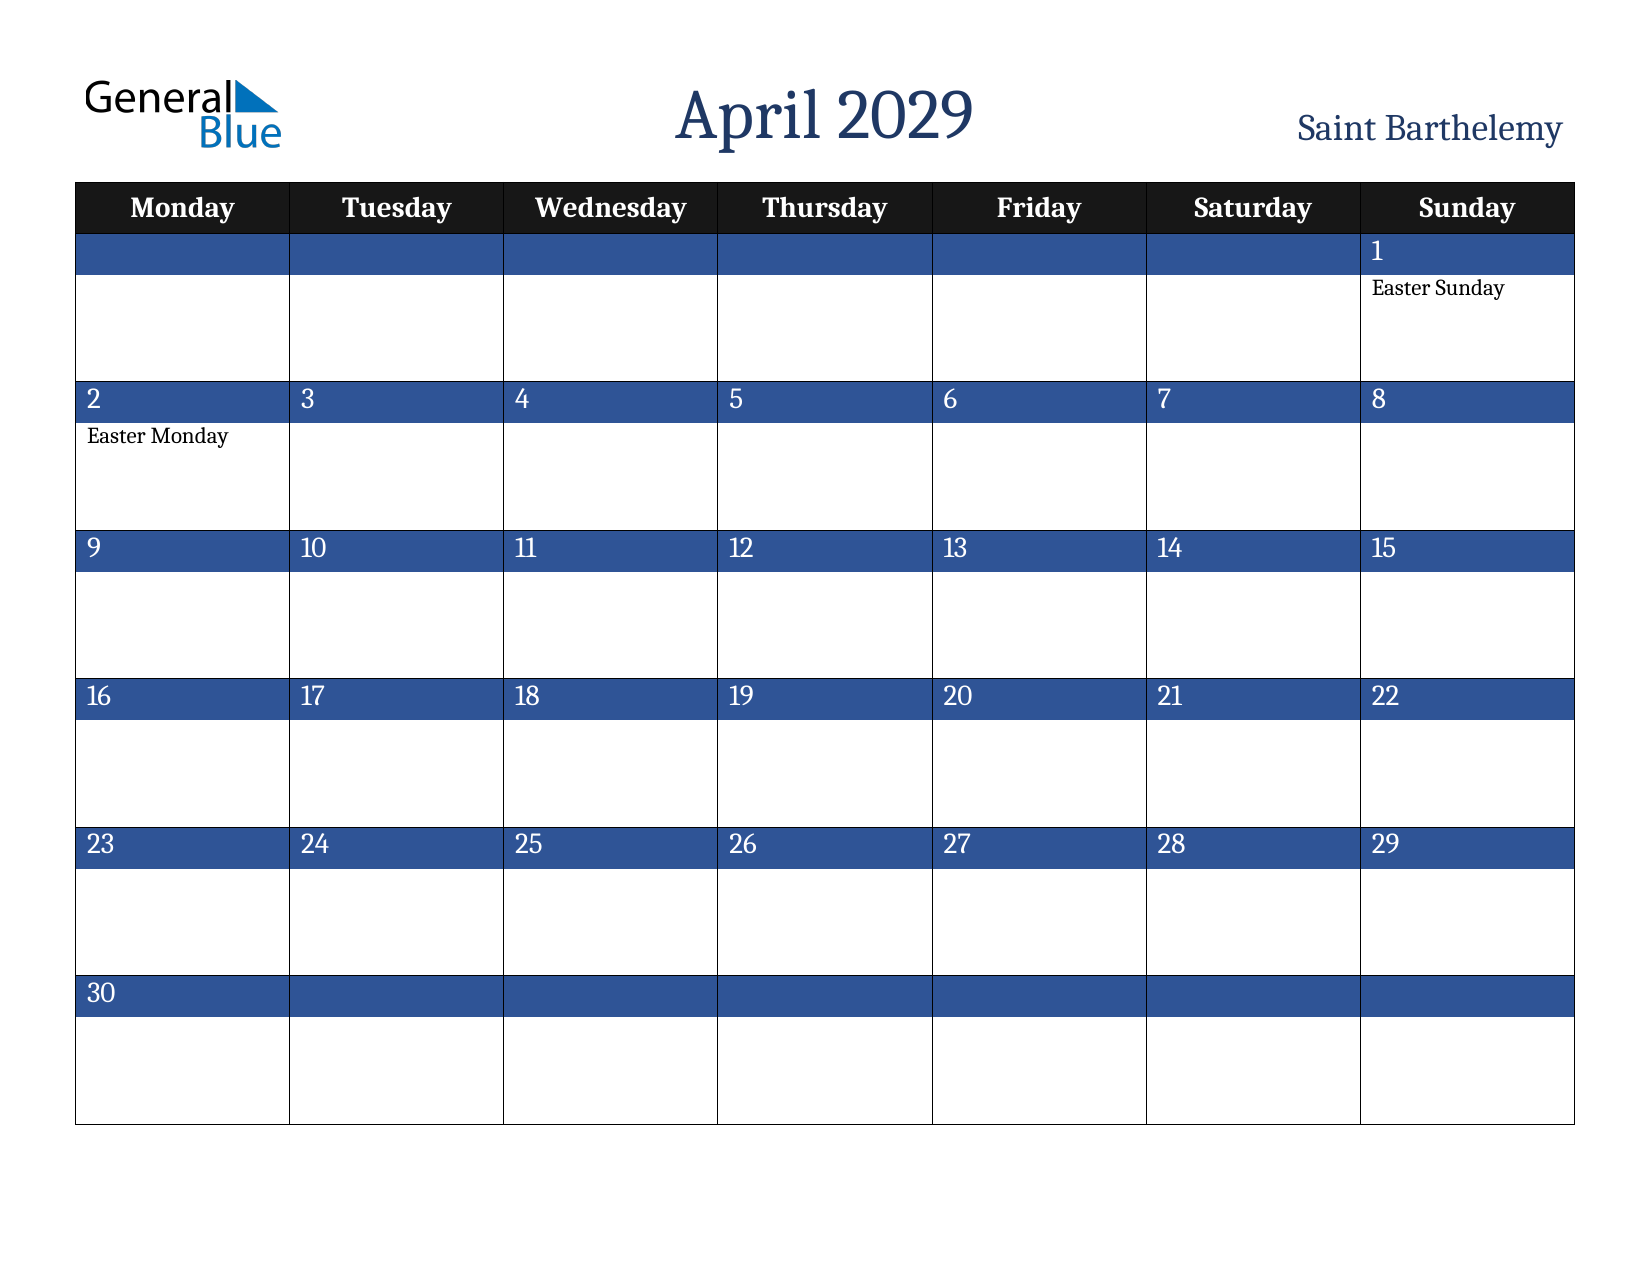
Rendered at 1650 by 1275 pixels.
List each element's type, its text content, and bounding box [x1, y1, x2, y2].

table_cell [718, 1017, 932, 1123]
table_cell [933, 572, 1146, 678]
table_cell 18 [504, 679, 717, 720]
table_cell [718, 275, 932, 381]
table_cell Easter Sunday [1361, 275, 1574, 381]
table_header [76, 75, 503, 182]
table_cell [1361, 869, 1574, 975]
table_cell [290, 275, 503, 381]
table_cell [718, 869, 932, 975]
table_cell 22 [1361, 679, 1574, 720]
table_cell [290, 234, 503, 275]
table_cell [718, 720, 932, 827]
table_cell [290, 869, 503, 975]
table_cell [1147, 976, 1360, 1017]
table_cell Tuesday [290, 183, 503, 233]
table_cell Easter Monday [76, 423, 289, 530]
table_cell [290, 1017, 503, 1123]
table_cell [504, 572, 717, 678]
picture [86, 80, 281, 148]
table_cell 4 [504, 382, 717, 423]
table_cell [504, 976, 717, 1017]
table_cell [76, 275, 289, 381]
table_cell 17 [290, 679, 503, 720]
table_cell 15 [1361, 531, 1574, 572]
table_cell 16 [76, 679, 289, 720]
table_cell [290, 572, 503, 678]
table_cell 30 [76, 976, 289, 1017]
table_cell [76, 869, 289, 975]
table_cell [1147, 572, 1360, 678]
table_cell Friday [933, 183, 1146, 233]
table_cell [1361, 423, 1574, 530]
table_cell [290, 423, 503, 530]
table_cell 1 [1361, 234, 1574, 275]
table_cell 21 [1147, 679, 1360, 720]
table_cell [504, 869, 717, 975]
table_cell 2 [76, 382, 289, 423]
table_cell [1361, 976, 1574, 1017]
table_cell [933, 976, 1146, 1017]
table_cell Monday [76, 183, 289, 233]
table_cell 29 [1361, 828, 1574, 869]
table_cell [1147, 1017, 1360, 1123]
table_cell 14 [1147, 531, 1360, 572]
table_header Saint Barthelemy [1146, 75, 1574, 182]
table_cell [933, 869, 1146, 975]
table_cell [504, 720, 717, 827]
table_cell [1147, 275, 1360, 381]
table_cell [76, 720, 289, 827]
table_cell [718, 976, 932, 1017]
table_cell 19 [718, 679, 932, 720]
table_cell [504, 1017, 717, 1123]
table_cell 25 [504, 828, 717, 869]
table_cell [76, 572, 289, 678]
table_cell 27 [933, 828, 1146, 869]
table_cell 5 [718, 382, 932, 423]
table_cell Wednesday [504, 183, 717, 233]
table_cell [933, 423, 1146, 530]
table_cell 13 [933, 531, 1146, 572]
table_cell [1361, 572, 1574, 678]
table_cell [504, 234, 717, 275]
table_cell 6 [933, 382, 1146, 423]
table_cell [933, 720, 1146, 827]
table_cell 7 [1147, 382, 1360, 423]
table_cell [933, 234, 1146, 275]
table_cell [1361, 720, 1574, 827]
table_header April 2029 [504, 75, 1146, 182]
table_cell [718, 234, 932, 275]
table_cell Thursday [718, 183, 932, 233]
table_cell [504, 423, 717, 530]
table_cell 24 [290, 828, 503, 869]
table_cell [1147, 234, 1360, 275]
table_cell 8 [1361, 382, 1574, 423]
table_cell 26 [718, 828, 932, 869]
table_cell [1361, 1017, 1574, 1123]
table_cell 9 [76, 531, 289, 572]
table_cell [290, 720, 503, 827]
table_cell 10 [290, 531, 503, 572]
table_cell [718, 572, 932, 678]
table_cell [718, 423, 932, 530]
table_cell 11 [504, 531, 717, 572]
table_cell 28 [1147, 828, 1360, 869]
table_cell [1147, 869, 1360, 975]
table_cell 12 [718, 531, 932, 572]
table_cell [76, 234, 289, 275]
table_cell Sunday [1361, 183, 1574, 233]
table_cell Saturday [1147, 183, 1360, 233]
table_cell [76, 1017, 289, 1123]
table_cell [504, 275, 717, 381]
table_cell [290, 976, 503, 1017]
table_cell [933, 1017, 1146, 1123]
table_cell [1147, 720, 1360, 827]
table_cell [933, 275, 1146, 381]
table_cell 20 [933, 679, 1146, 720]
table_cell [1147, 423, 1360, 530]
table_cell 23 [76, 828, 289, 869]
table_cell 3 [290, 382, 503, 423]
